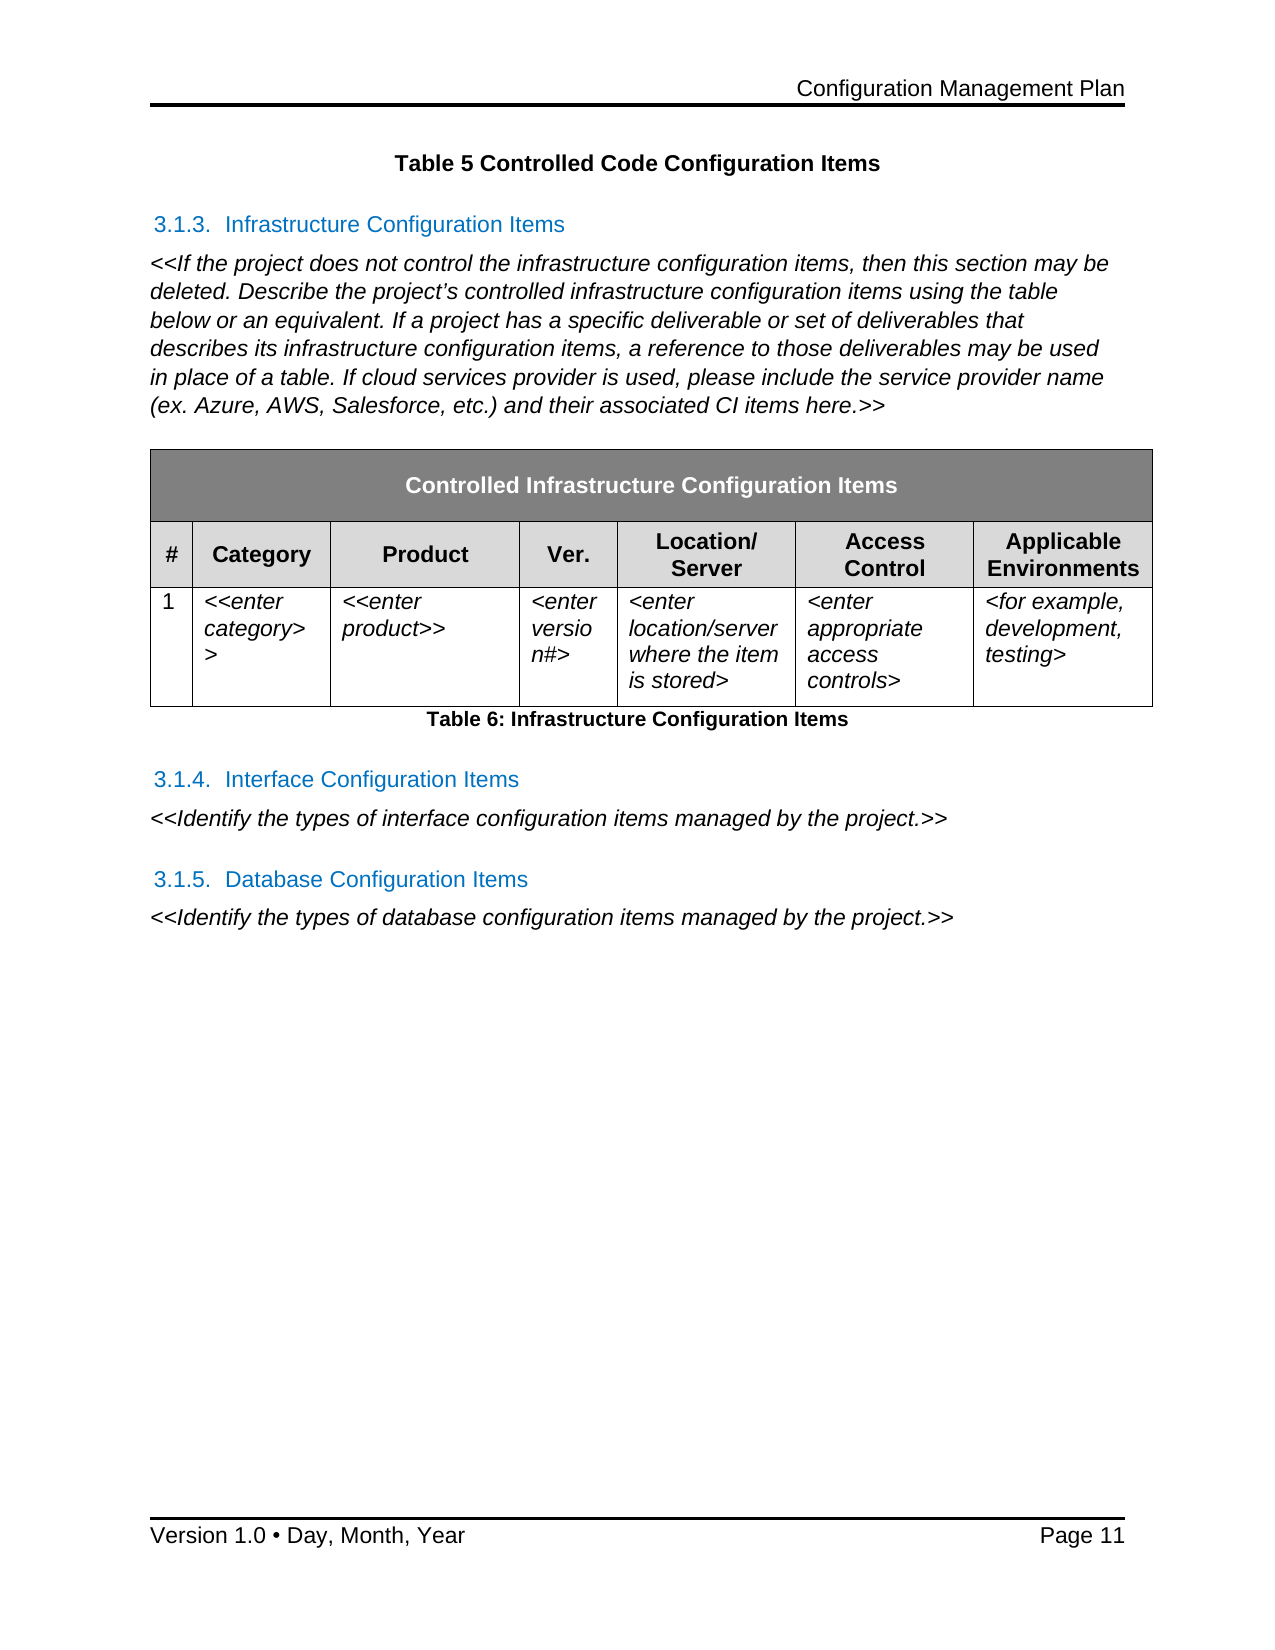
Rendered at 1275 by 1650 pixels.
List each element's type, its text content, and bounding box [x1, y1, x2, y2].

table_cell # [151, 522, 192, 587]
table_cell <<enter category>> [193, 588, 330, 706]
table_cell Product [331, 522, 519, 587]
table_cell <enter location/server where the item is stored> [618, 588, 795, 706]
subtitle Interface Configuration Items [154, 766, 1125, 792]
text Table 6: Infrastructure Configuration Items [150, 707, 1125, 731]
text <<If the project does not control the infrastructure configuration items, then this section may be deleted. Describe the project’s controlled infrastructure configuration items using the table below or an equivalent. If a project has a specific deliverable or set of deliverables that describes its infrastructure configuration items, a reference to those deliverables may be used in place of a table. If cloud services provider is used, please include the service provider name (ex. Azure, AWS, Salesforce, etc.) and their associated CI items here.>> [150, 250, 1125, 418]
table_cell 1 [151, 588, 192, 706]
text <<Identify the types of interface configuration items managed by the project.>> [150, 804, 1125, 831]
table_cell <for example, development, testing> [974, 588, 1152, 706]
table_header Controlled Infrastructure Configuration Items [151, 450, 1152, 521]
subtitle Infrastructure Configuration Items [154, 211, 1125, 237]
table_cell Category [193, 522, 330, 587]
text Table 5 Controlled Code Configuration Items [150, 150, 1125, 176]
table_cell <<enter product>> [331, 588, 519, 706]
text <<Identify the types of database configuration items managed by the project.>> [150, 904, 1125, 931]
table_cell <enter appropriate access controls> [796, 588, 973, 706]
table_cell Applicable Environments [974, 522, 1152, 587]
table_cell Access Control [796, 522, 973, 587]
table_cell Ver. [520, 522, 617, 587]
table_cell Location/ Server [618, 522, 795, 587]
subtitle Database Configuration Items [154, 866, 1125, 892]
table_cell <enter version#> [520, 588, 617, 706]
